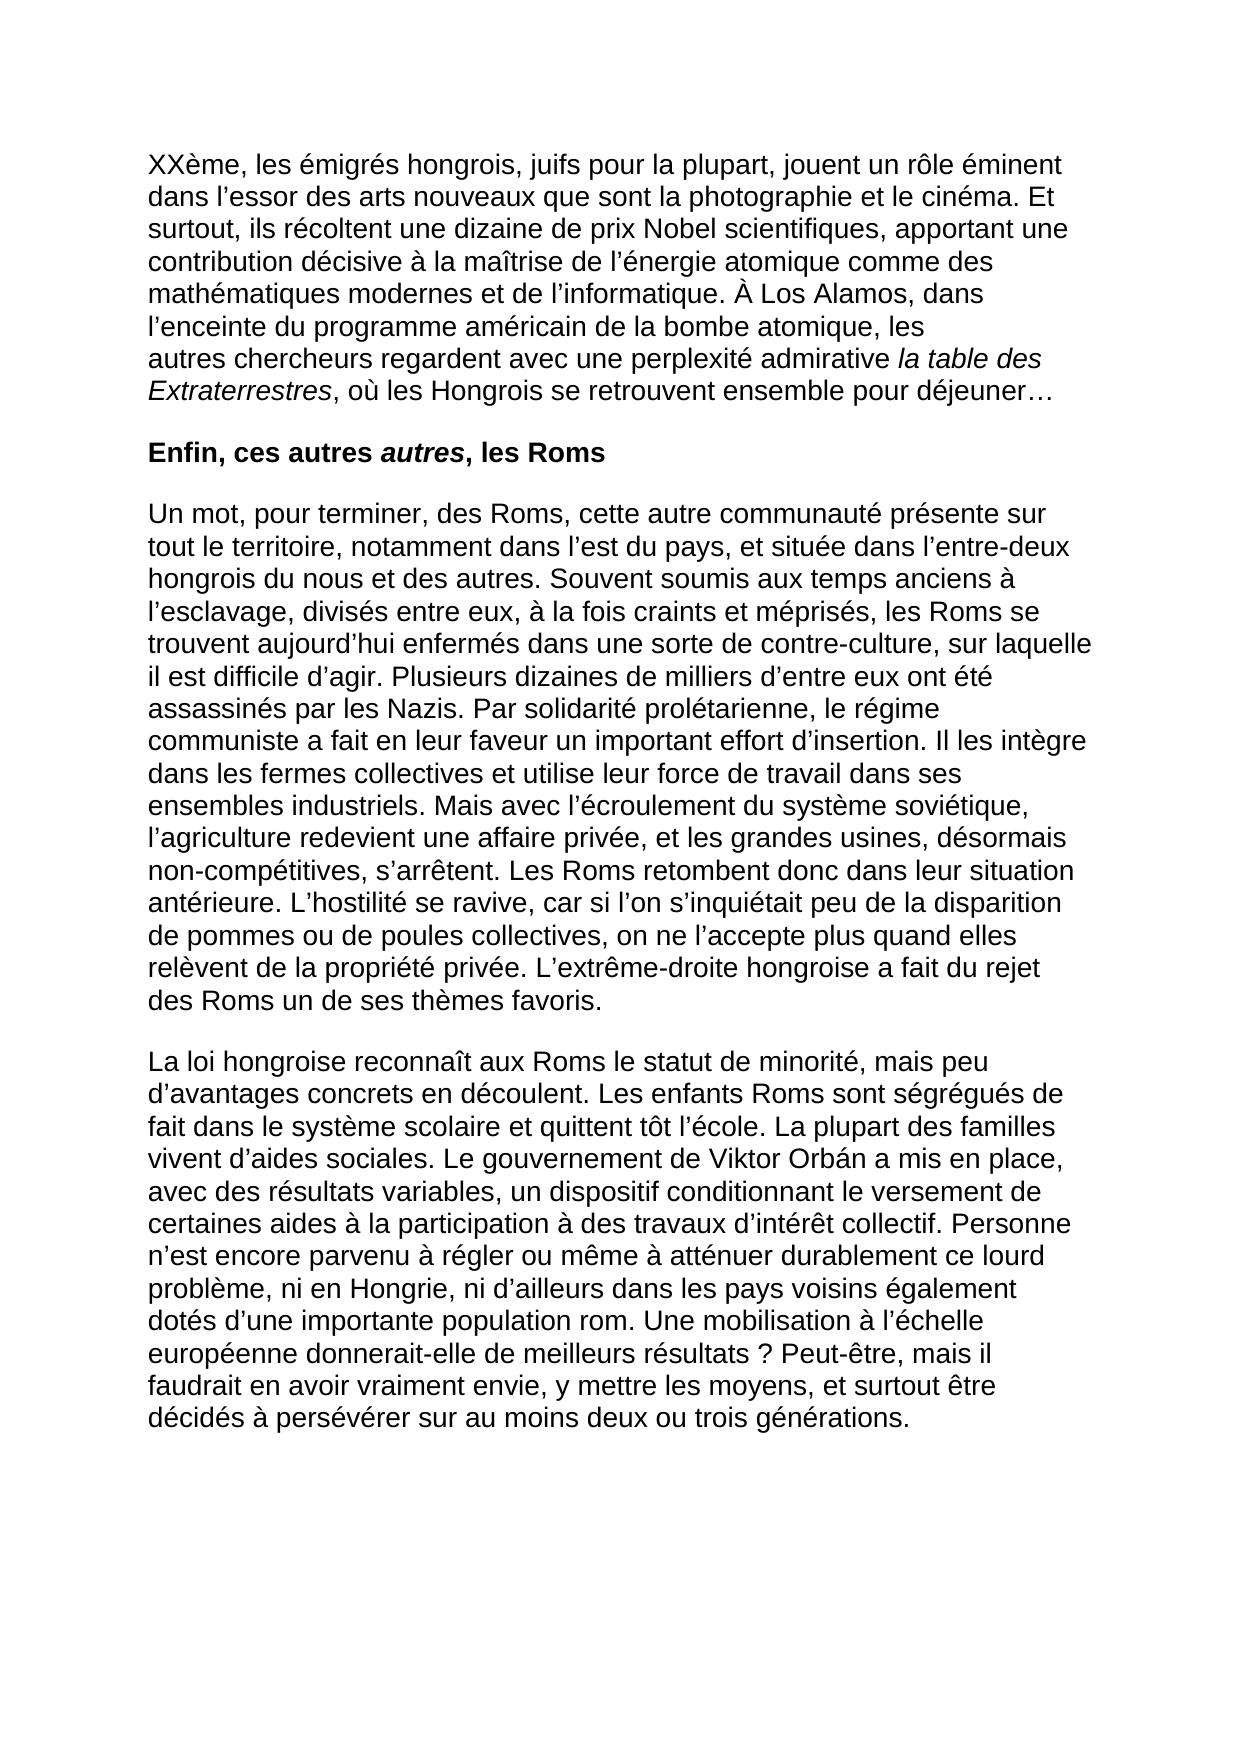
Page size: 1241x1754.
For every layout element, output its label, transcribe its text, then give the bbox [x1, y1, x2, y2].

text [148, 148, 1093, 407]
text La loi hongroise reconnaît aux Roms le statut de minorité, mais peu d’avantages concrets en découlent. Les enfants Roms sont ségrégués de fait dans le système scolaire et quittent tôt l’école. La plupart des familles vivent d’aides sociales. Le gouvernement de Viktor Orbán a mis en place, avec des résultats variables, un dispositif conditionnant le versement de certaines aides à la participation à des travaux d’intérêt collectif. Personne n’est encore parvenu à régler ou même à atténuer durablement ce lourd problème, ni en Hongrie, ni d’ailleurs dans les pays voisins également dotés d’une importante population rom. Une mobilisation à l’échelle européenne donnerait-elle de meilleurs résultats ? Peut-être, mais il faudrait en avoir vraiment envie, y mettre les moyens, et surtout être décidés à persévérer sur au moins deux ou trois générations. [148, 1045, 1093, 1434]
text Un mot, pour terminer, des Roms, cette autre communauté présente sur tout le territoire, notamment dans l’est du pays, et située dans l’entre-deux hongrois du nous et des autres. Souvent soumis aux temps anciens à l’esclavage, divisés entre eux, à la fois craints et méprisés, les Roms se trouvent aujourd’hui enfermés dans une sorte de contre-culture, sur laquelle il est difficile d’agir. Plusieurs dizaines de milliers d’entre eux ont été assassinés par les Nazis. Par solidarité prolétarienne, le régime communiste a fait en leur faveur un important effort d’insertion. Il les intègre dans les fermes collectives et utilise leur force de travail dans ses ensembles industriels. Mais avec l’écroulement du système soviétique, l’agriculture redevient une affaire privée, et les grandes usines, désormais non-compétitives, s’arrêtent. Les Roms retombent donc dans leur situation antérieure. L’hostilité se ravive, car si l’on s’inquiétait peu de la disparition de pommes ou de poules collectives, on ne l’accepte plus quand elles relèvent de la propriété privée. L’extrême-droite hongroise a fait du rejet des Roms un de ses thèmes favoris. [148, 497, 1093, 1016]
text Enfin, ces autres autres, les Roms [148, 436, 1093, 468]
